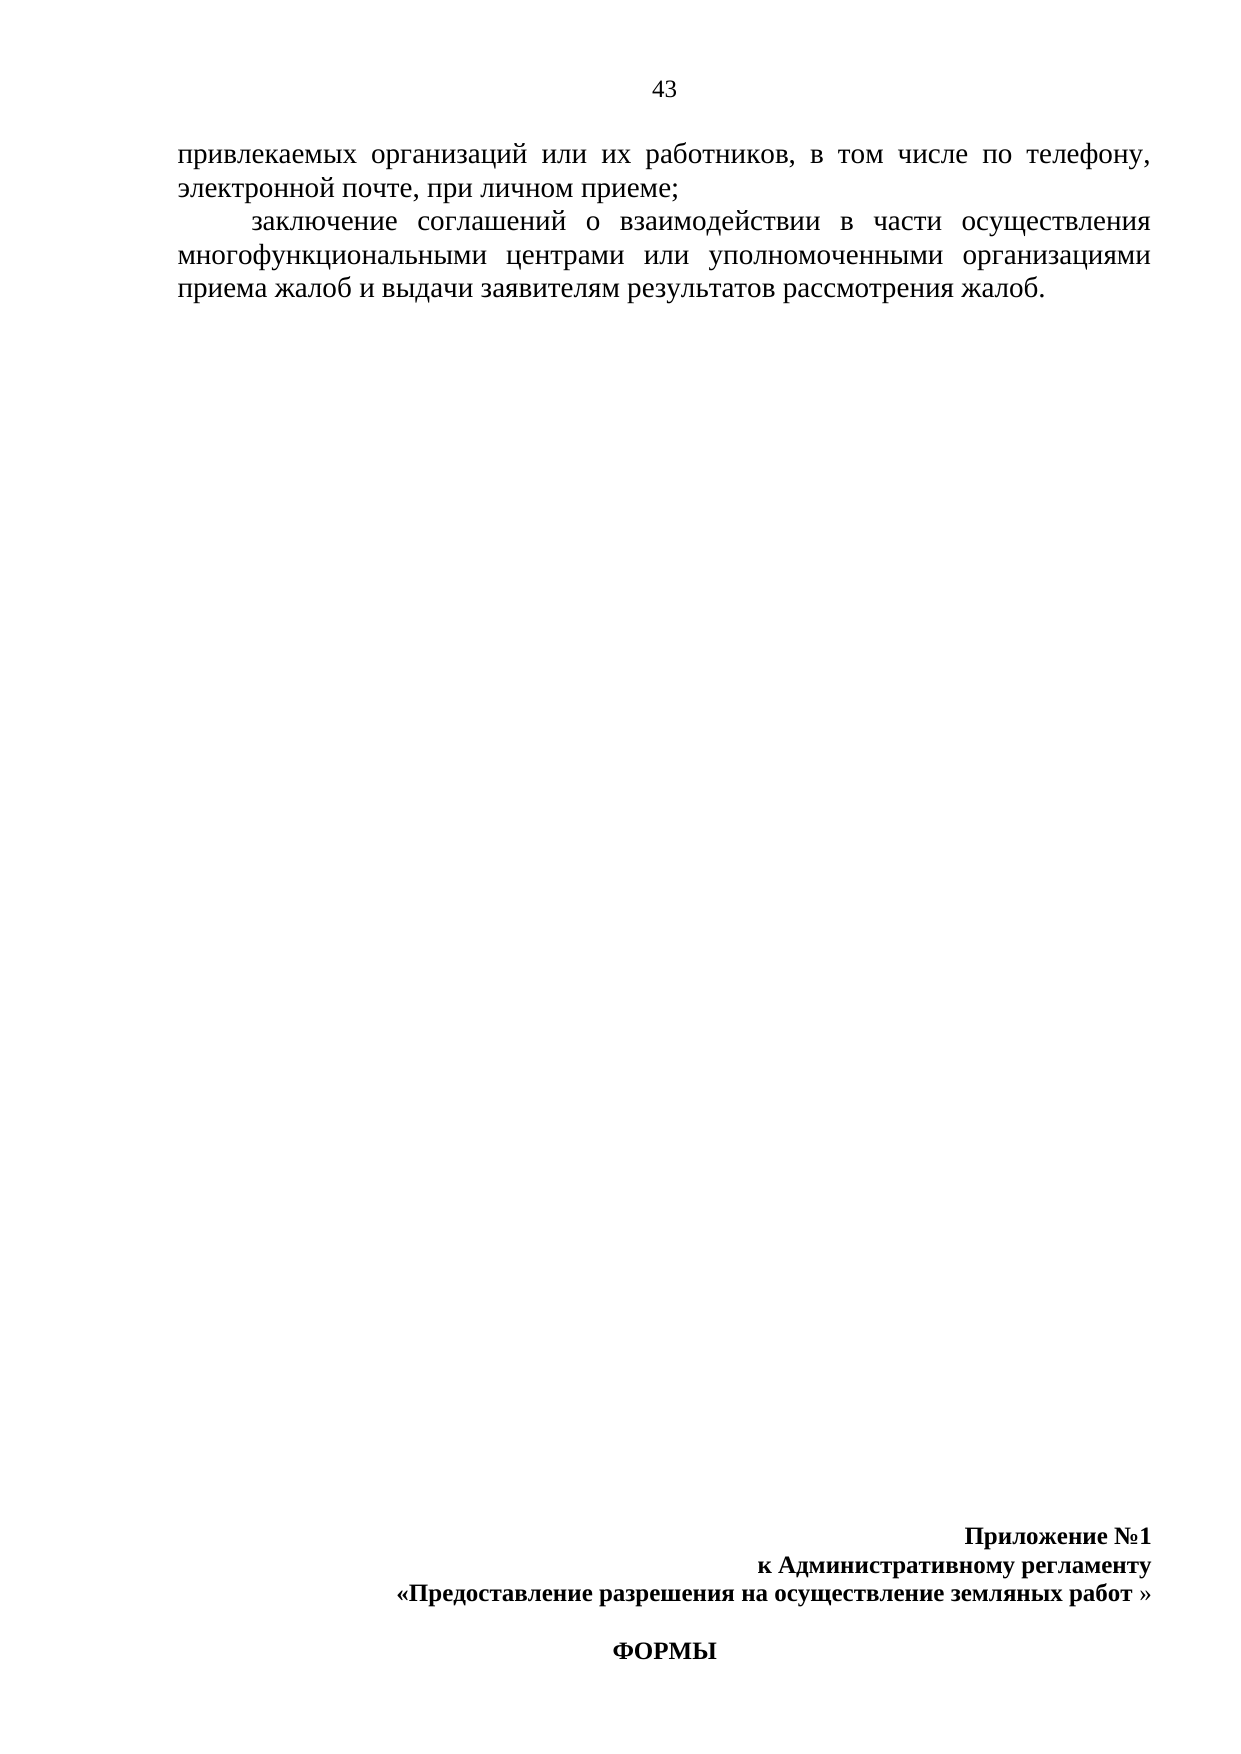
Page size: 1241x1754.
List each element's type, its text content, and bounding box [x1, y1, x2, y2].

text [177, 136, 1152, 203]
text ФОРМЫ [177, 1636, 1152, 1665]
text Приложение №1 [177, 1521, 1152, 1550]
text заключение соглашений о взаимодействии в части осуществления многофункциональными центрами или уполномоченными организациями приема жалоб и выдачи заявителям результатов рассмотрения жалоб. [177, 203, 1152, 304]
text «Предоставление разрешения на осуществление земляных работ » [177, 1578, 1152, 1607]
text к Административному регламенту [177, 1550, 1152, 1578]
